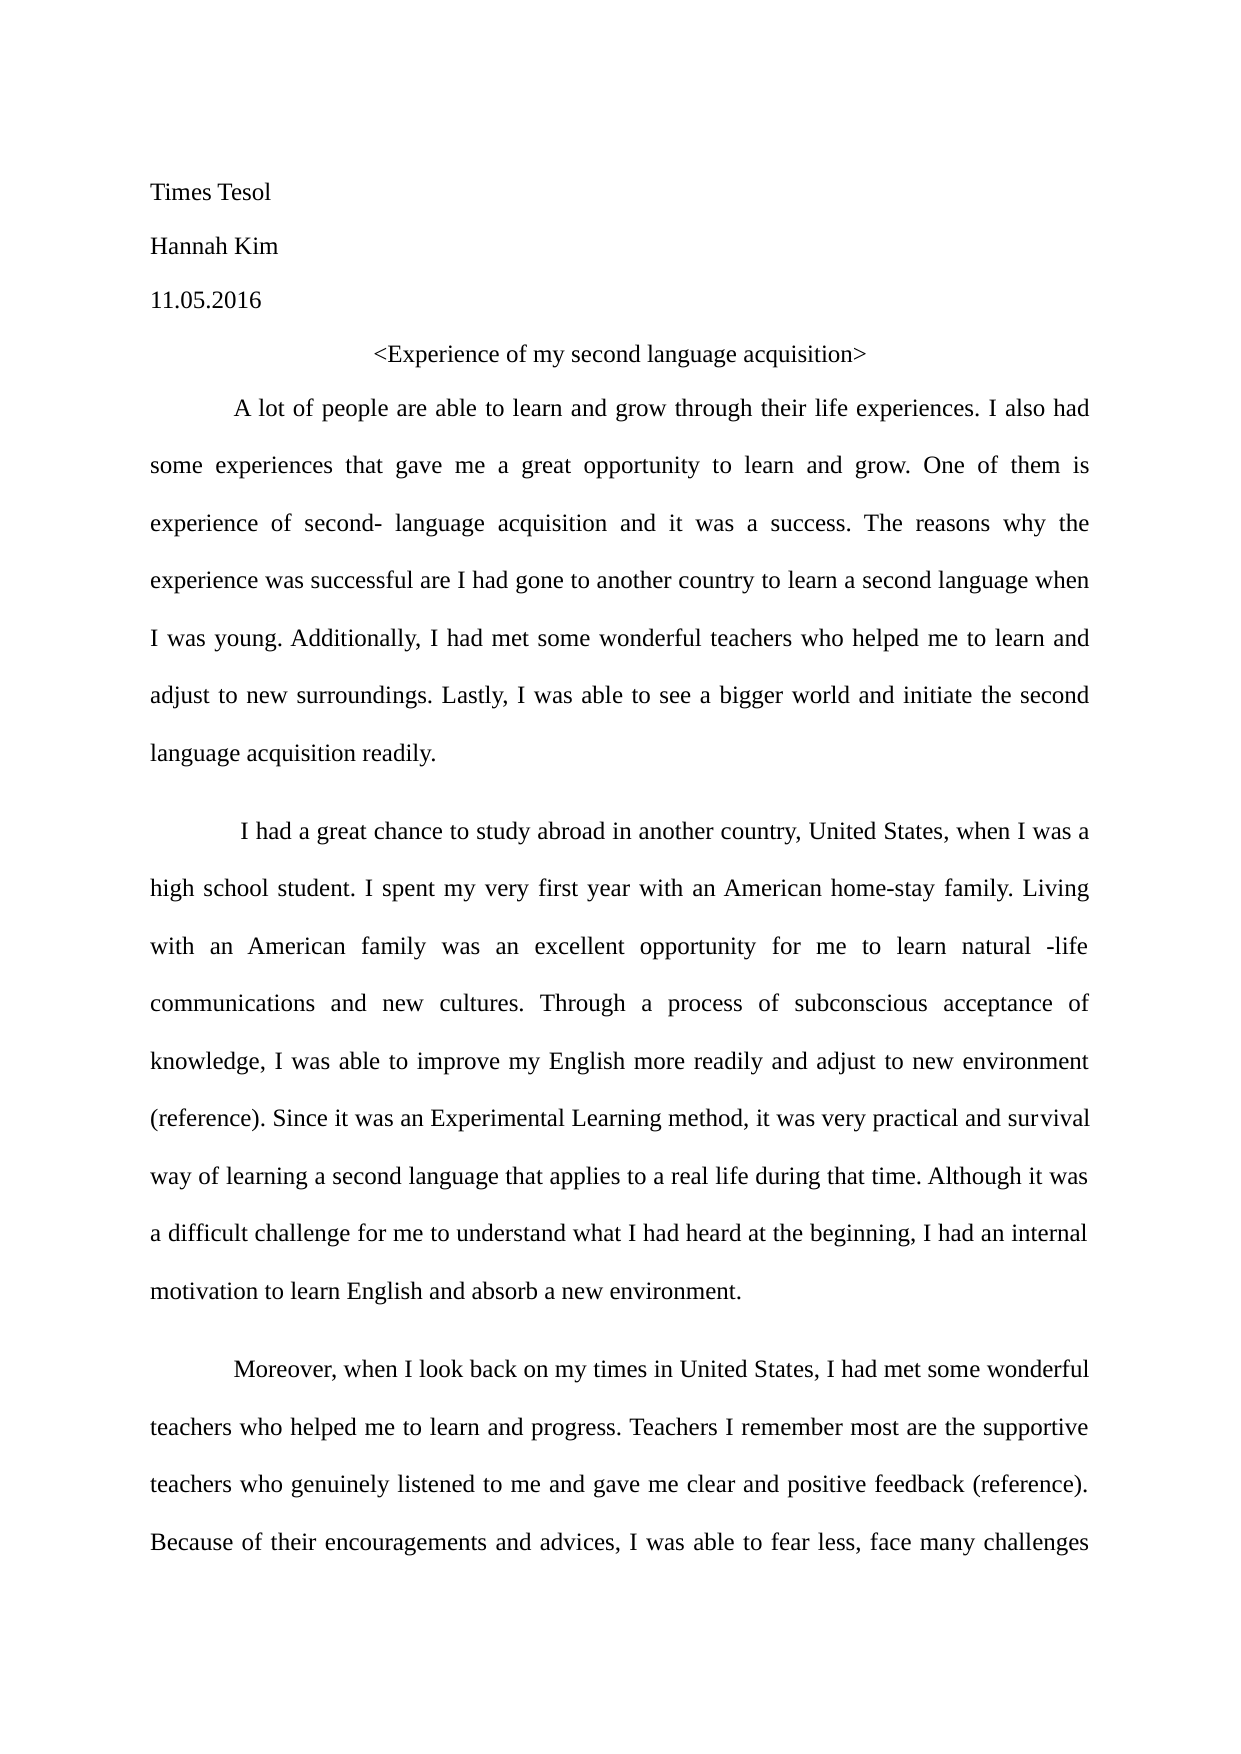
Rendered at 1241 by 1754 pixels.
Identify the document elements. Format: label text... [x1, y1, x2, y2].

text Times Tesol [150, 177, 1090, 206]
text Hannah Kim [150, 231, 1090, 260]
text I had a great chance to study abroad in another country, United States, when I was a high school student. I spent my very first year with an American home-stay family. Living with an American family was an excellent opportunity for me to learn natural -life communications and new cultures. Through a process of subconscious acceptance of knowledge, I was able to improve my English more readily and adjust to new environment (reference). Since it was an Experimental Learning method, it was very practical and survival way of learning a second language that applies to a real life during that time. Although it was a difficult challenge for me to understand what I had heard at the beginning, I had an internal motivation to learn English and absorb a new environment. [150, 816, 1090, 1305]
text <Experience of my second language acquisition> [150, 339, 1090, 367]
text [150, 1354, 1090, 1556]
text 11.05.2016 [150, 285, 1090, 314]
text A lot of people are able to learn and grow through their life experiences. I also had some experiences that gave me a great opportunity to learn and grow. One of them is experience of second- language acquisition and it was a success. The reasons why the experience was successful are I had gone to another country to learn a second language when I was young. Additionally, I had met some wonderful teachers who helped me to learn and adjust to new surroundings. Lastly, I was able to see a bigger world and initiate the second language acquisition readily. [150, 393, 1090, 766]
